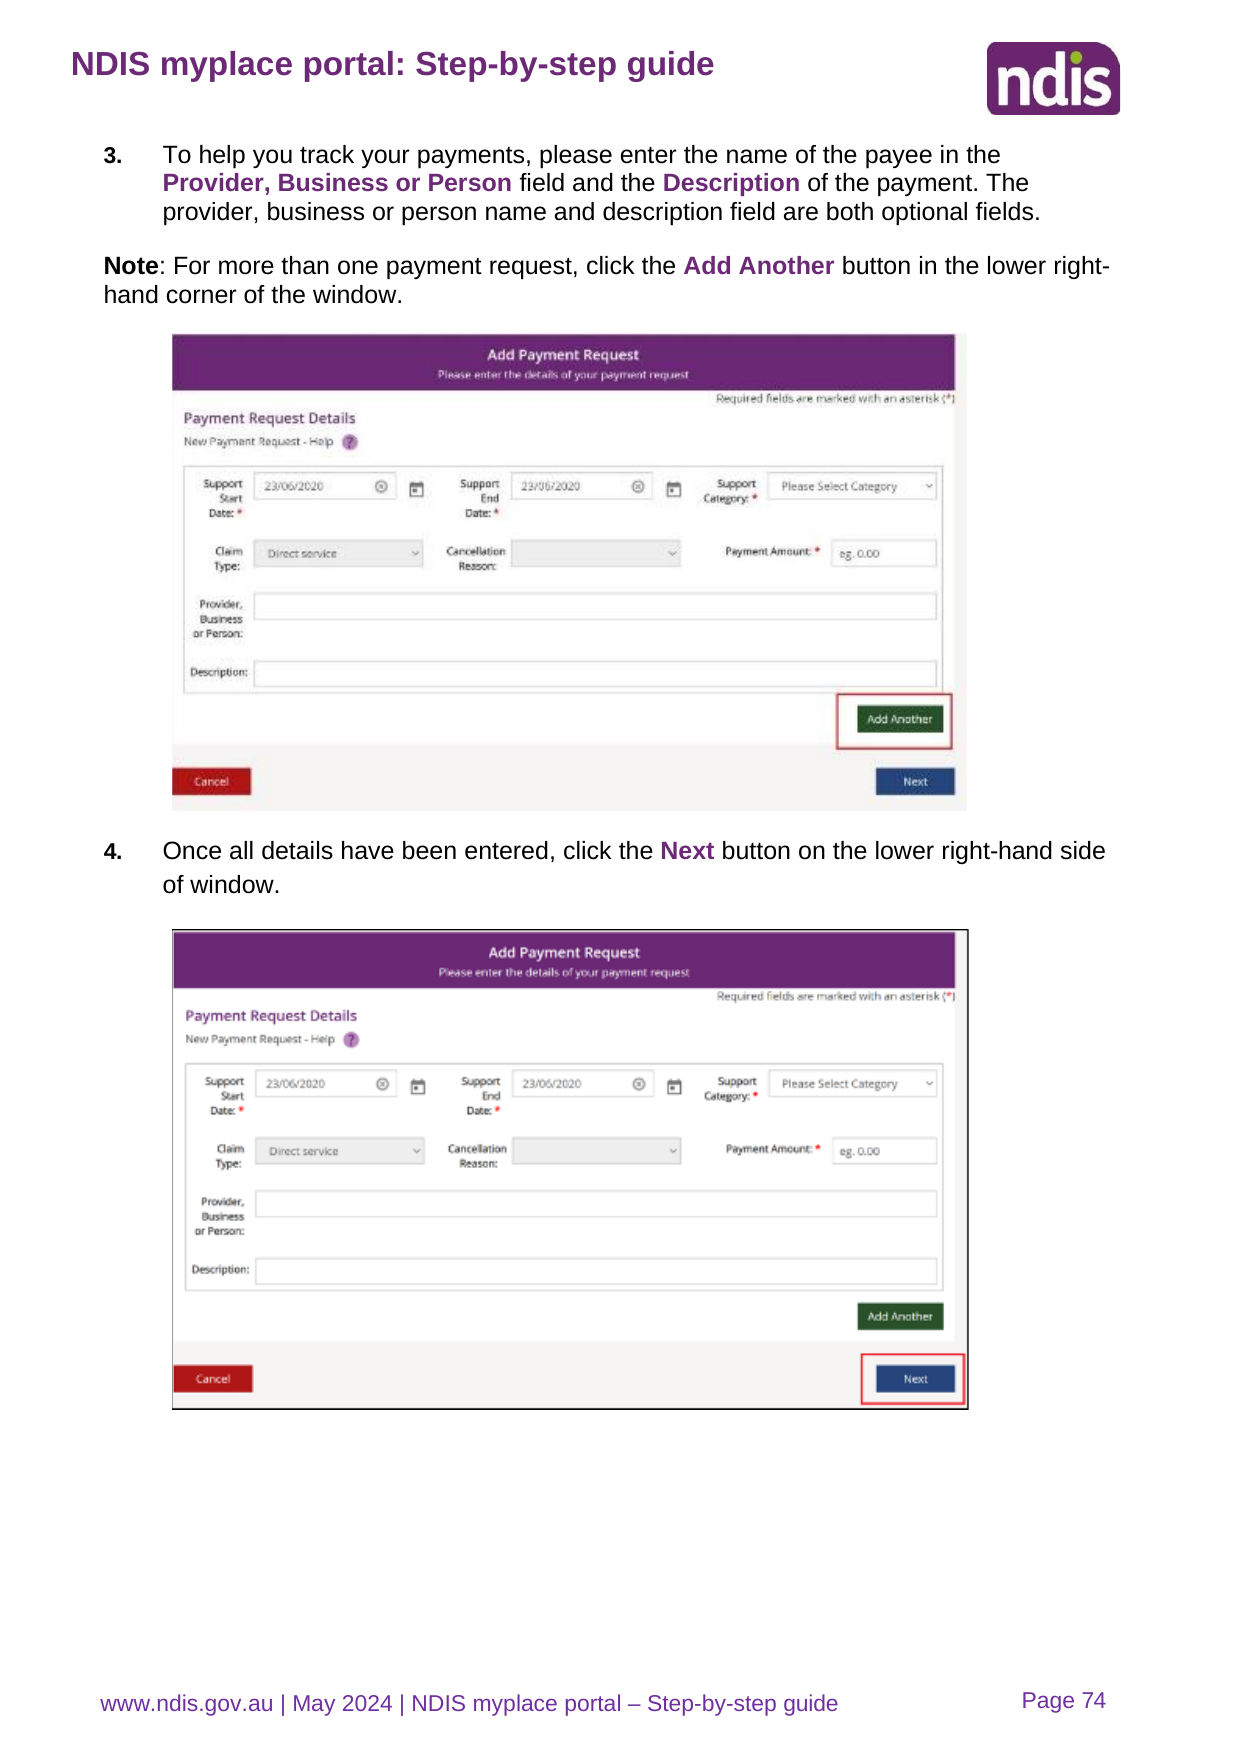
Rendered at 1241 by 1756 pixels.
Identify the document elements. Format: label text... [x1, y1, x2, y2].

picture [172, 929, 969, 1410]
list To help you track your payments, please enter the name of the payee in the Provider, Business or Person field and the Description of the payment. The provider, business or person name and description field are both optional fields. [103, 139, 1115, 226]
picture [172, 333, 967, 811]
text Note: For more than one payment request, click the Add Another button in the lower right-hand corner of the window. [103, 251, 1136, 308]
list Once all details have been entered, click the Next button on the lower right-hand side of window. [103, 836, 1115, 899]
picture [987, 42, 1121, 115]
